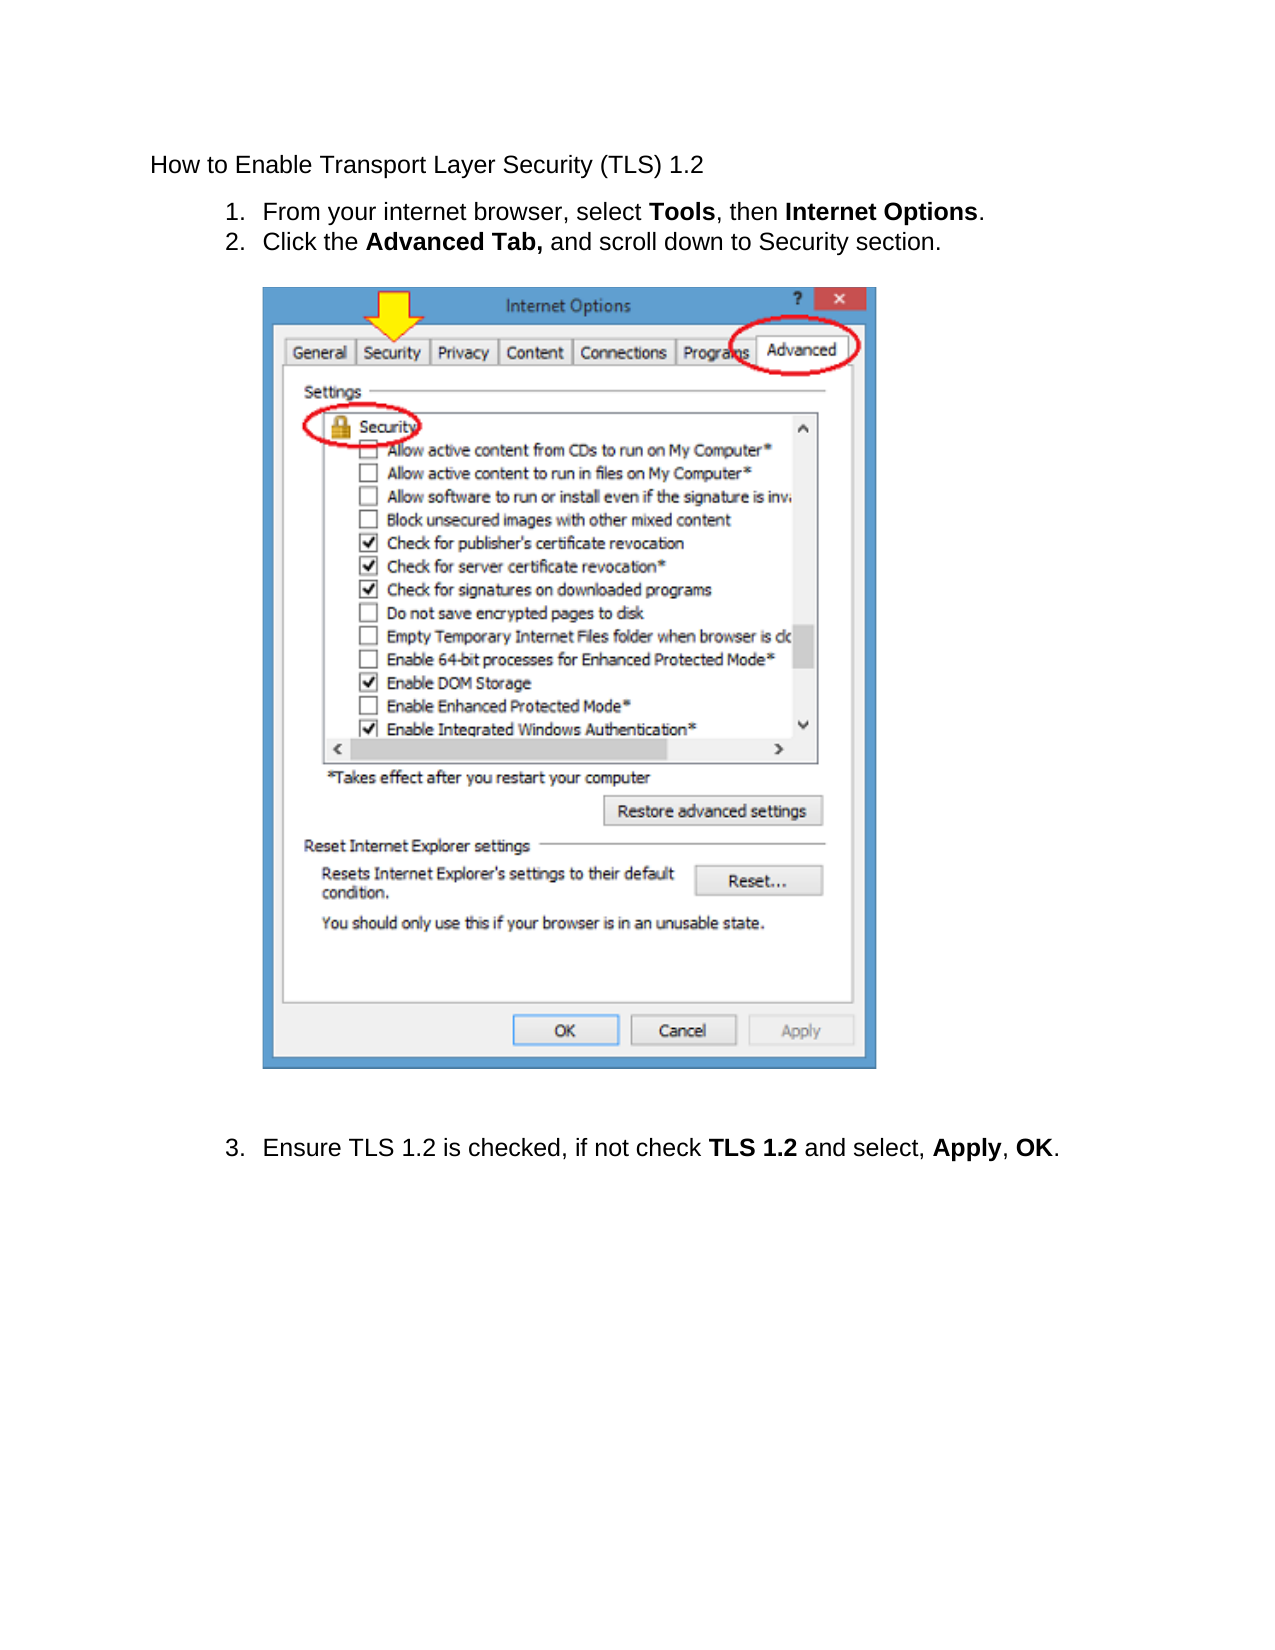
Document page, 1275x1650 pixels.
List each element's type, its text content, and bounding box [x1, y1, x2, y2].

list Click the Advanced Tab, and scroll down to Security section. [225, 227, 1125, 256]
list Ensure TLS 1.2 is checked, if not check TLS 1.2 and select, Apply, OK. [225, 1133, 1125, 1162]
text How to Enable Transport Layer Security (TLS) 1.2 [150, 150, 1125, 179]
picture [262, 287, 877, 1069]
list From your internet browser, select Tools, then Internet Options. [225, 197, 1125, 226]
